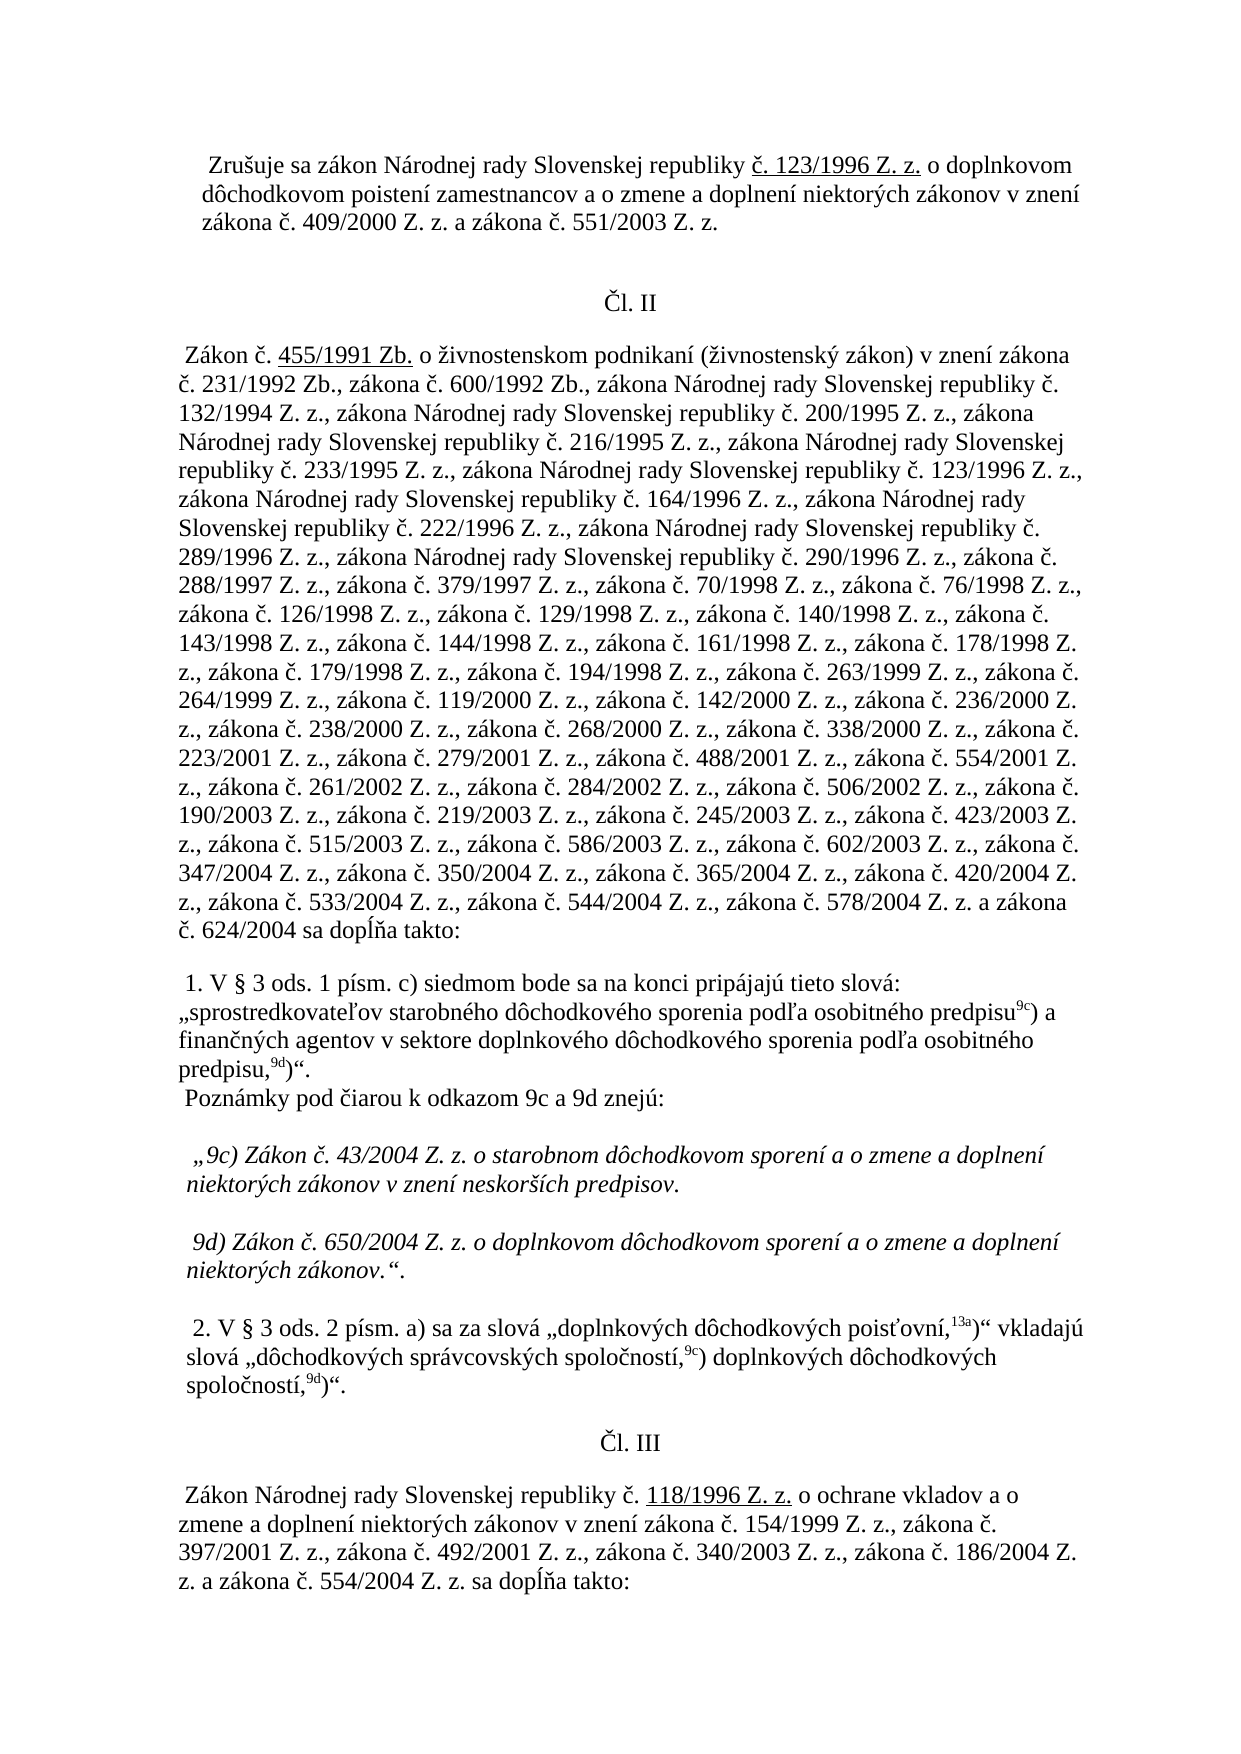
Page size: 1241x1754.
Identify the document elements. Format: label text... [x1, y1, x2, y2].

text Poznámky pod čiarou k odkazom 9c a 9d znejú: [178, 1083, 1090, 1112]
text 9d) Zákon č. 650/2004 Z. z. o doplnkovom dôchodkovom sporení a o zmene a doplnení niektorých zákonov.“. [186, 1227, 1090, 1284]
text Zrušuje sa zákon Národnej rady Slovenskej republiky č. 123/1996 Z. z. o doplnkovom dôchodkovom poistení zamestnancov a o zmene a doplnení niektorých zákonov v znení zákona č. 409/2000 Z. z. a zákona č. 551/2003 Z. z. [202, 150, 1090, 236]
text Čl. III [170, 1428, 1090, 1457]
text Zákon Národnej rady Slovenskej republiky č. 118/1996 Z. z. o ochrane vkladov a o zmene a doplnení niektorých zákonov v znení zákona č. 154/1999 Z. z., zákona č. 397/2001 Z. z., zákona č. 492/2001 Z. z., zákona č. 340/2003 Z. z., zákona č. 186/2004 Z. z. a zákona č. 554/2004 Z. z. sa dopĺňa takto: [178, 1480, 1090, 1595]
text 1. V § 3 ods. 1 písm. c) siedmom bode sa na konci pripájajú tieto slová: „sprostredkovateľov starobného dôchodkového sporenia podľa osobitného predpisu9c) a finančných agentov v sektore doplnkového dôchodkového sporenia podľa osobitného predpisu,9d)“. [178, 968, 1090, 1083]
text Zákon č. 455/1991 Zb. o živnostenskom podnikaní (živnostenský zákon) v znení zákona č. 231/1992 Zb., zákona č. 600/1992 Zb., zákona Národnej rady Slovenskej republiky č. 132/1994 Z. z., zákona Národnej rady Slovenskej republiky č. 200/1995 Z. z., zákona Národnej rady Slovenskej republiky č. 216/1995 Z. z., zákona Národnej rady Slovenskej republiky č. 233/1995 Z. z., zákona Národnej rady Slovenskej republiky č. 123/1996 Z. z., zákona Národnej rady Slovenskej republiky č. 164/1996 Z. z., zákona Národnej rady Slovenskej republiky č. 222/1996 Z. z., zákona Národnej rady Slovenskej republiky č. 289/1996 Z. z., zákona Národnej rady Slovenskej republiky č. 290/1996 Z. z., zákona č. 288/1997 Z. z., zákona č. 379/1997 Z. z., zákona č. 70/1998 Z. z., zákona č. 76/1998 Z. z., zákona č. 126/1998 Z. z., zákona č. 129/1998 Z. z., zákona č. 140/1998 Z. z., zákona č. 143/1998 Z. z., zákona č. 144/1998 Z. z., zákona č. 161/1998 Z. z., zákona č. 178/1998 Z. z., zákona č. 179/1998 Z. z., zákona č. 194/1998 Z. z., zákona č. 263/1999 Z. z., zákona č. 264/1999 Z. z., zákona č. 119/2000 Z. z., zákona č. 142/2000 Z. z., zákona č. 236/2000 Z. z., zákona č. 238/2000 Z. z., zákona č. 268/2000 Z. z., zákona č. 338/2000 Z. z., zákona č. 223/2001 Z. z., zákona č. 279/2001 Z. z., zákona č. 488/2001 Z. z., zákona č. 554/2001 Z. z., zákona č. 261/2002 Z. z., zákona č. 284/2002 Z. z., zákona č. 506/2002 Z. z., zákona č. 190/2003 Z. z., zákona č. 219/2003 Z. z., zákona č. 245/2003 Z. z., zákona č. 423/2003 Z. z., zákona č. 515/2003 Z. z., zákona č. 586/2003 Z. z., zákona č. 602/2003 Z. z., zákona č. 347/2004 Z. z., zákona č. 350/2004 Z. z., zákona č. 365/2004 Z. z., zákona č. 420/2004 Z. z., zákona č. 533/2004 Z. z., zákona č. 544/2004 Z. z., zákona č. 578/2004 Z. z. a zákona č. 624/2004 sa dopĺňa takto: [178, 341, 1090, 944]
text 2. V § 3 ods. 2 písm. a) sa za slová „doplnkových dôchodkových poisťovní,13a)“ vkladajú slová „dôchodkových správcovských spoločností,9c) doplnkových dôchodkových spoločností,9d)“. [186, 1313, 1090, 1399]
text „9c) Zákon č. 43/2004 Z. z. o starobnom dôchodkovom sporení a o zmene a doplnení niektorých zákonov v znení neskorších predpisov. [186, 1140, 1090, 1198]
text Čl. II [170, 288, 1090, 317]
